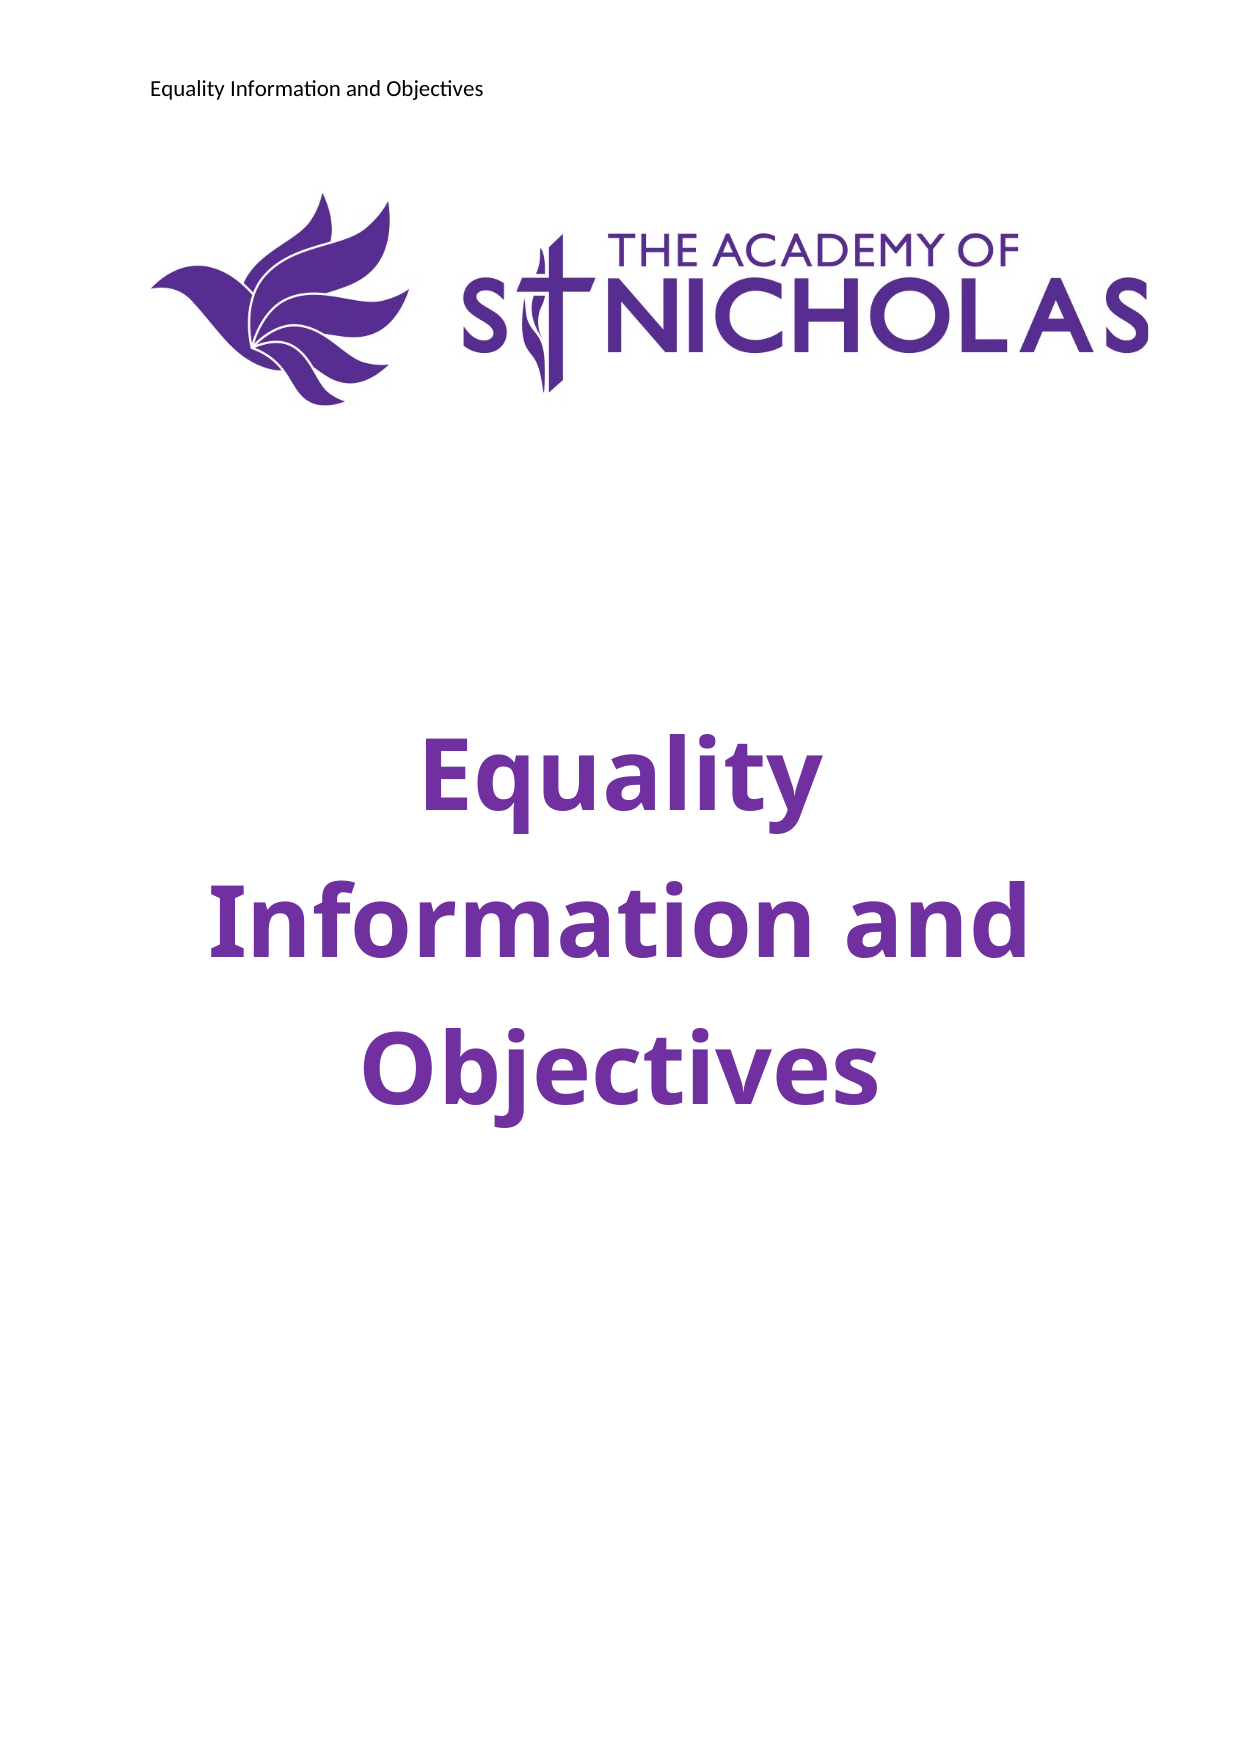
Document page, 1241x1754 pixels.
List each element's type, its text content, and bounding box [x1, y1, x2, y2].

picture [150, 150, 1149, 450]
text Equality Information and Objectives [150, 703, 1090, 1134]
